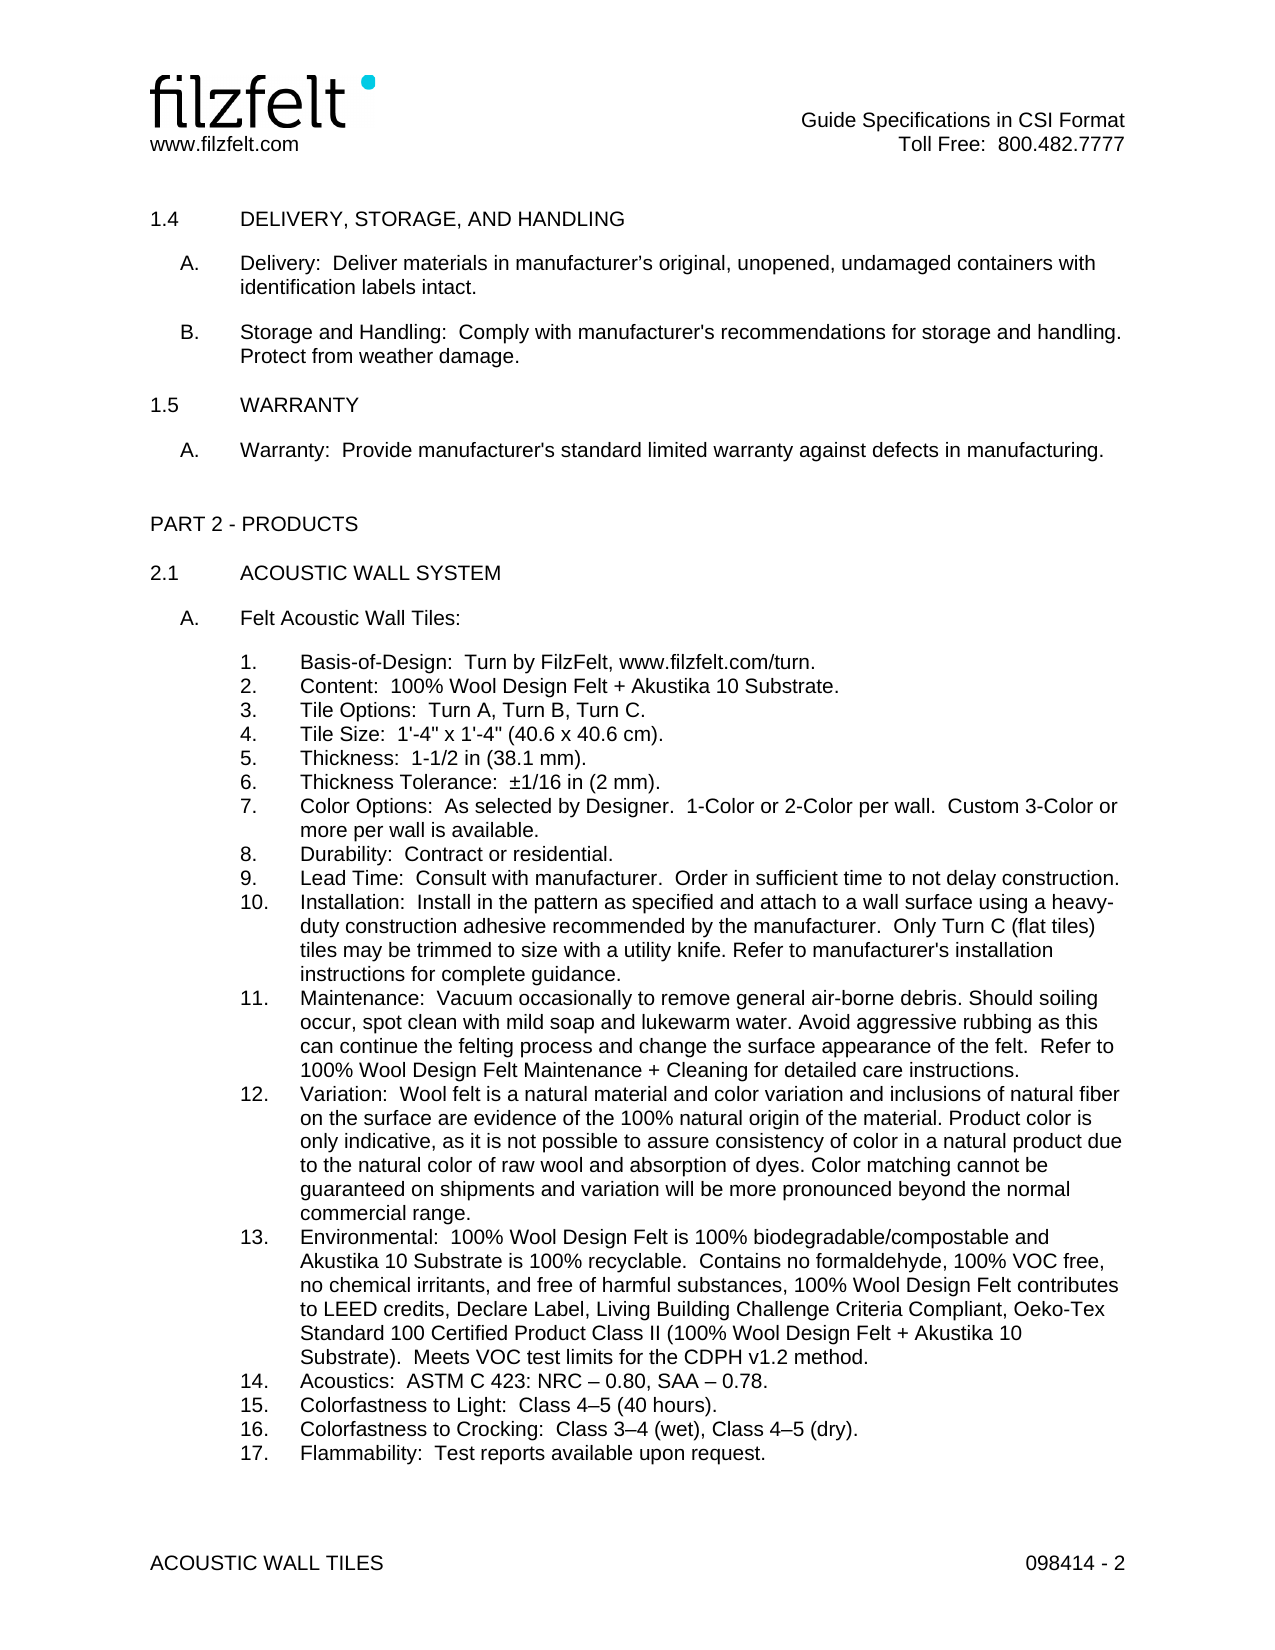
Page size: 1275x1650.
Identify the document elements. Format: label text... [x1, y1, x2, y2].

text Maintenance: Vacuum occasionally to remove general air-borne debris. Should soiling occur, spot clean with mild soap and lukewarm water. Avoid aggressive rubbing as this can continue the felting process and change the surface appearance of the felt. Refer to 100% Wool Design Felt Maintenance + Cleaning for detailed care instructions. [240, 986, 1125, 1081]
text PRODUCTS [150, 512, 1125, 536]
text Color Options: As selected by Designer. 1-Color or 2-Color per wall. Custom 3-Color or more per wall is available. [240, 794, 1125, 842]
text Lead Time: Consult with manufacturer. Order in sufficient time to not delay construction. [240, 866, 1125, 890]
text Flammability: Test reports available upon request. [240, 1441, 1125, 1465]
text Tile Size: 1'-4" x 1'-4" (40.6 x 40.6 cm). [240, 722, 1125, 746]
text Durability: Contract or residential. [240, 842, 1125, 866]
text Colorfastness to Crocking: Class 3–4 (wet), Class 4–5 (dry). [240, 1417, 1125, 1441]
text Tile Options: Turn A, Turn B, Turn C. [240, 698, 1125, 722]
text WARRANTY [150, 393, 1125, 417]
text Colorfastness to Light: Class 4–5 (40 hours). [240, 1393, 1125, 1417]
text ACOUSTIC WALL SYSTEM [150, 561, 1125, 584]
picture [150, 75, 375, 128]
text Delivery: Deliver materials in manufacturer’s original, unopened, undamaged containers with identification labels intact. [180, 251, 1125, 299]
text DELIVERY, STORAGE, AND HANDLING [150, 206, 1125, 230]
text Felt Acoustic Wall Tiles: [180, 605, 1125, 629]
text Installation: Install in the pattern as specified and attach to a wall surface using a heavy-duty construction adhesive recommended by the manufacturer. Only Turn C (flat tiles) tiles may be trimmed to size with a utility knife. Refer to manufacturer's installation instructions for complete guidance. [240, 890, 1125, 986]
text Warranty: Provide manufacturer's standard limited warranty against defects in manufacturing. [180, 438, 1125, 462]
text Content: 100% Wool Design Felt + Akustika 10 Substrate. [240, 674, 1125, 698]
text Thickness: 1-1/2 in (38.1 mm). [240, 746, 1125, 770]
text Environmental: 100% Wool Design Felt is 100% biodegradable/compostable and Akustika 10 Substrate is 100% recyclable. Contains no formaldehyde, 100% VOC free, no chemical irritants, and free of harmful substances, 100% Wool Design Felt contributes to LEED credits, Declare Label, Living Building Challenge Criteria Compliant, Oeko-Tex Standard 100 Certified Product Class II (100% Wool Design Felt + Akustika 10 Substrate). Meets VOC test limits for the CDPH v1.2 method. [240, 1225, 1125, 1369]
text Thickness Tolerance: ±1/16 in (2 mm). [240, 770, 1125, 794]
text Variation: Wool felt is a natural material and color variation and inclusions of natural fiber on the surface are evidence of the 100% natural origin of the material. Product color is only indicative, as it is not possible to assure consistency of color in a natural product due to the natural color of raw wool and absorption of dyes. Color matching cannot be guaranteed on shipments and variation will be more pronounced beyond the normal commercial range. [240, 1081, 1125, 1225]
text Basis-of-Design: Turn by FilzFelt, www.filzfelt.com/turn. [240, 650, 1125, 674]
text Acoustics: ASTM C 423: NRC – 0.80, SAA – 0.78. [240, 1369, 1125, 1393]
text Storage and Handling: Comply with manufacturer's recommendations for storage and handling. Protect from weather damage. [180, 320, 1125, 368]
